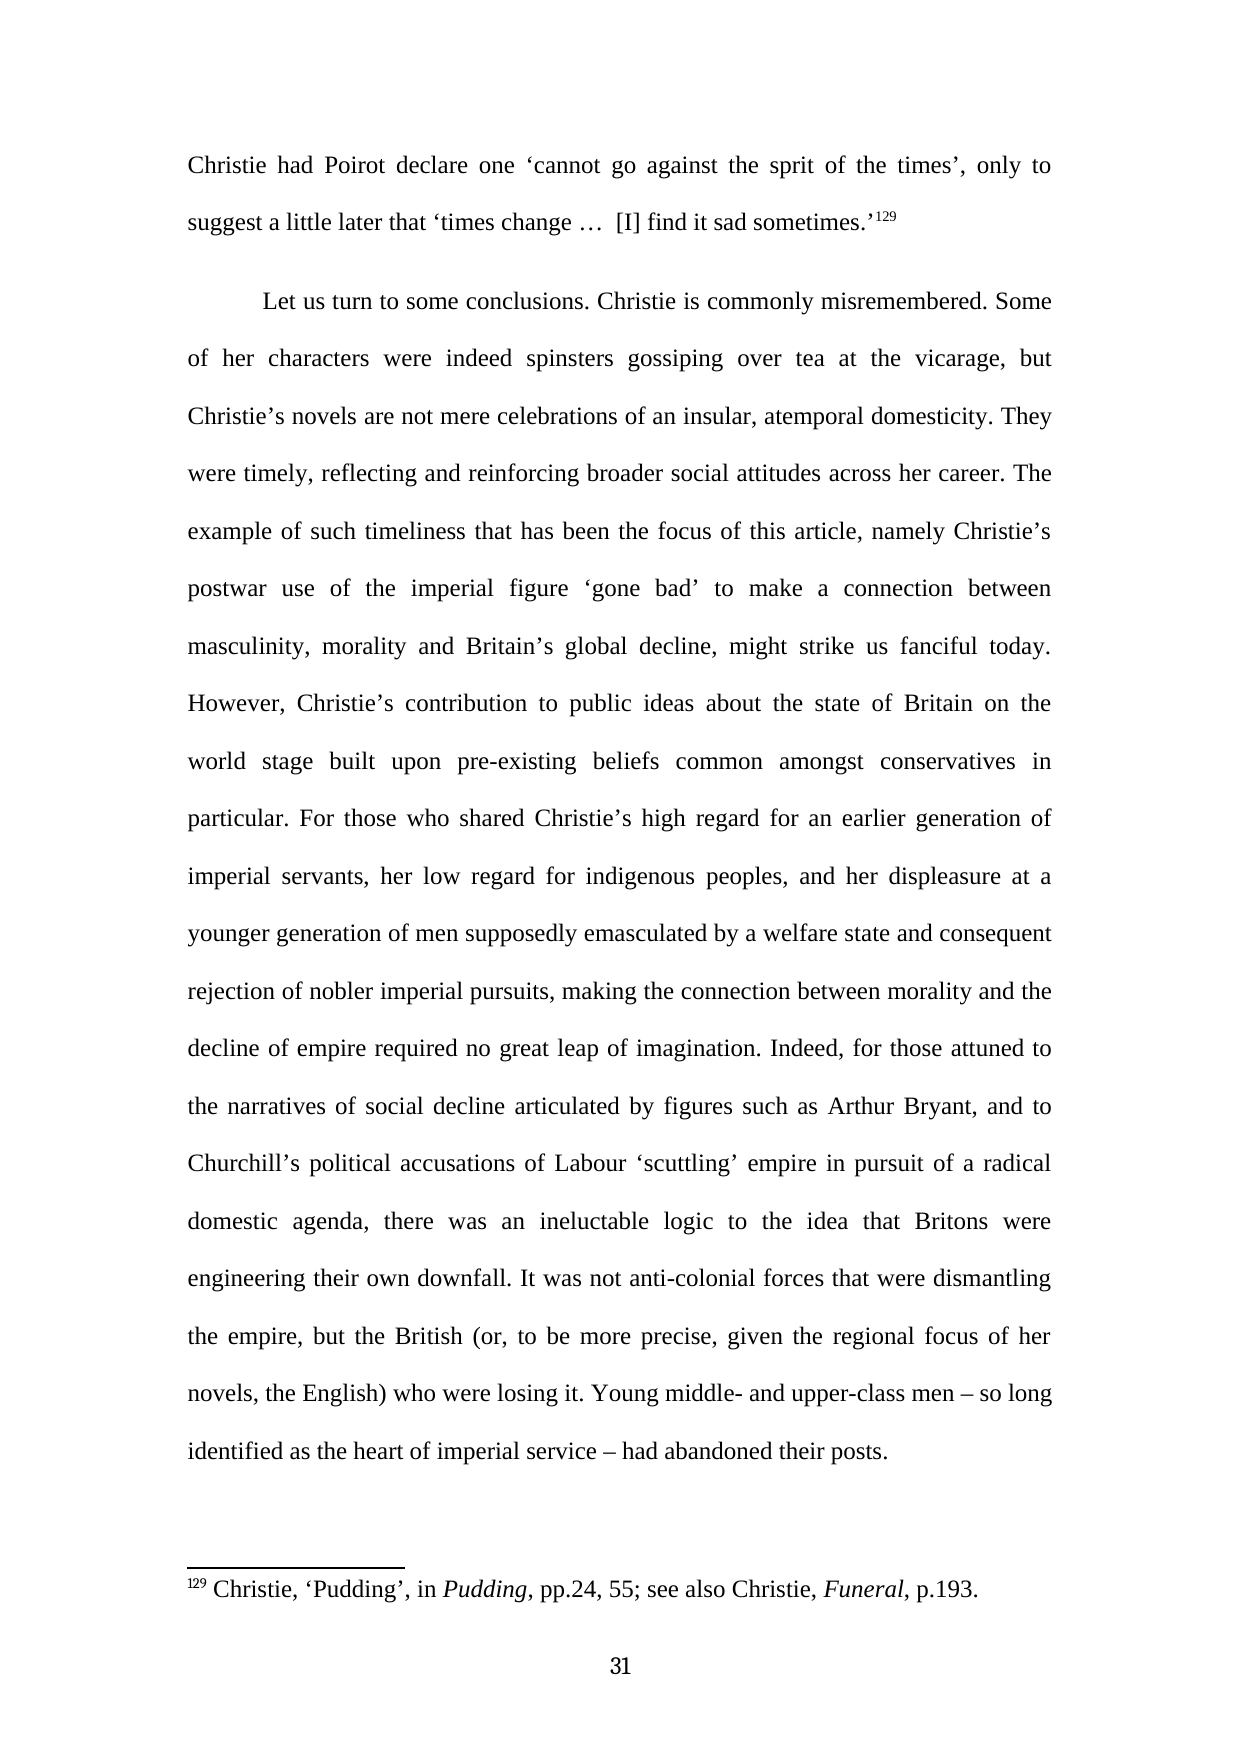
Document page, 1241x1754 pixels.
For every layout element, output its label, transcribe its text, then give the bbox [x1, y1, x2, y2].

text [187, 150, 1053, 236]
text Let us turn to some conclusions. Christie is commonly misremembered. Some of her characters were indeed spinsters gossiping over tea at the vicarage, but Christie’s novels are not mere celebrations of an insular, atemporal domesticity. They were timely, reflecting and reinforcing broader social attitudes across her career. The example of such timeliness that has been the focus of this article, namely Christie’s postwar use of the imperial figure ‘gone bad’ to make a connection between masculinity, morality and Britain’s global decline, might strike us fanciful today. However, Christie’s contribution to public ideas about the state of Britain on the world stage built upon pre-existing beliefs common amongst conservatives in particular. For those who shared Christie’s high regard for an earlier generation of imperial servants, her low regard for indigenous peoples, and her displeasure at a younger generation of men supposedly emasculated by a welfare state and consequent rejection of nobler imperial pursuits, making the connection between morality and the decline of empire required no great leap of imagination. Indeed, for those attuned to the narratives of social decline articulated by figures such as Arthur Bryant, and to Churchill’s political accusations of Labour ‘scuttling’ empire in pursuit of a radical domestic agenda, there was an ineluctable logic to the idea that Britons were engineering their own downfall. It was not anti-colonial forces that were dismantling the empire, but the British (or, to be more precise, given the regional focus of her novels, the English) who were losing it. Young middle- and upper-class men – so long identified as the heart of imperial service – had abandoned their posts. [187, 286, 1053, 1464]
